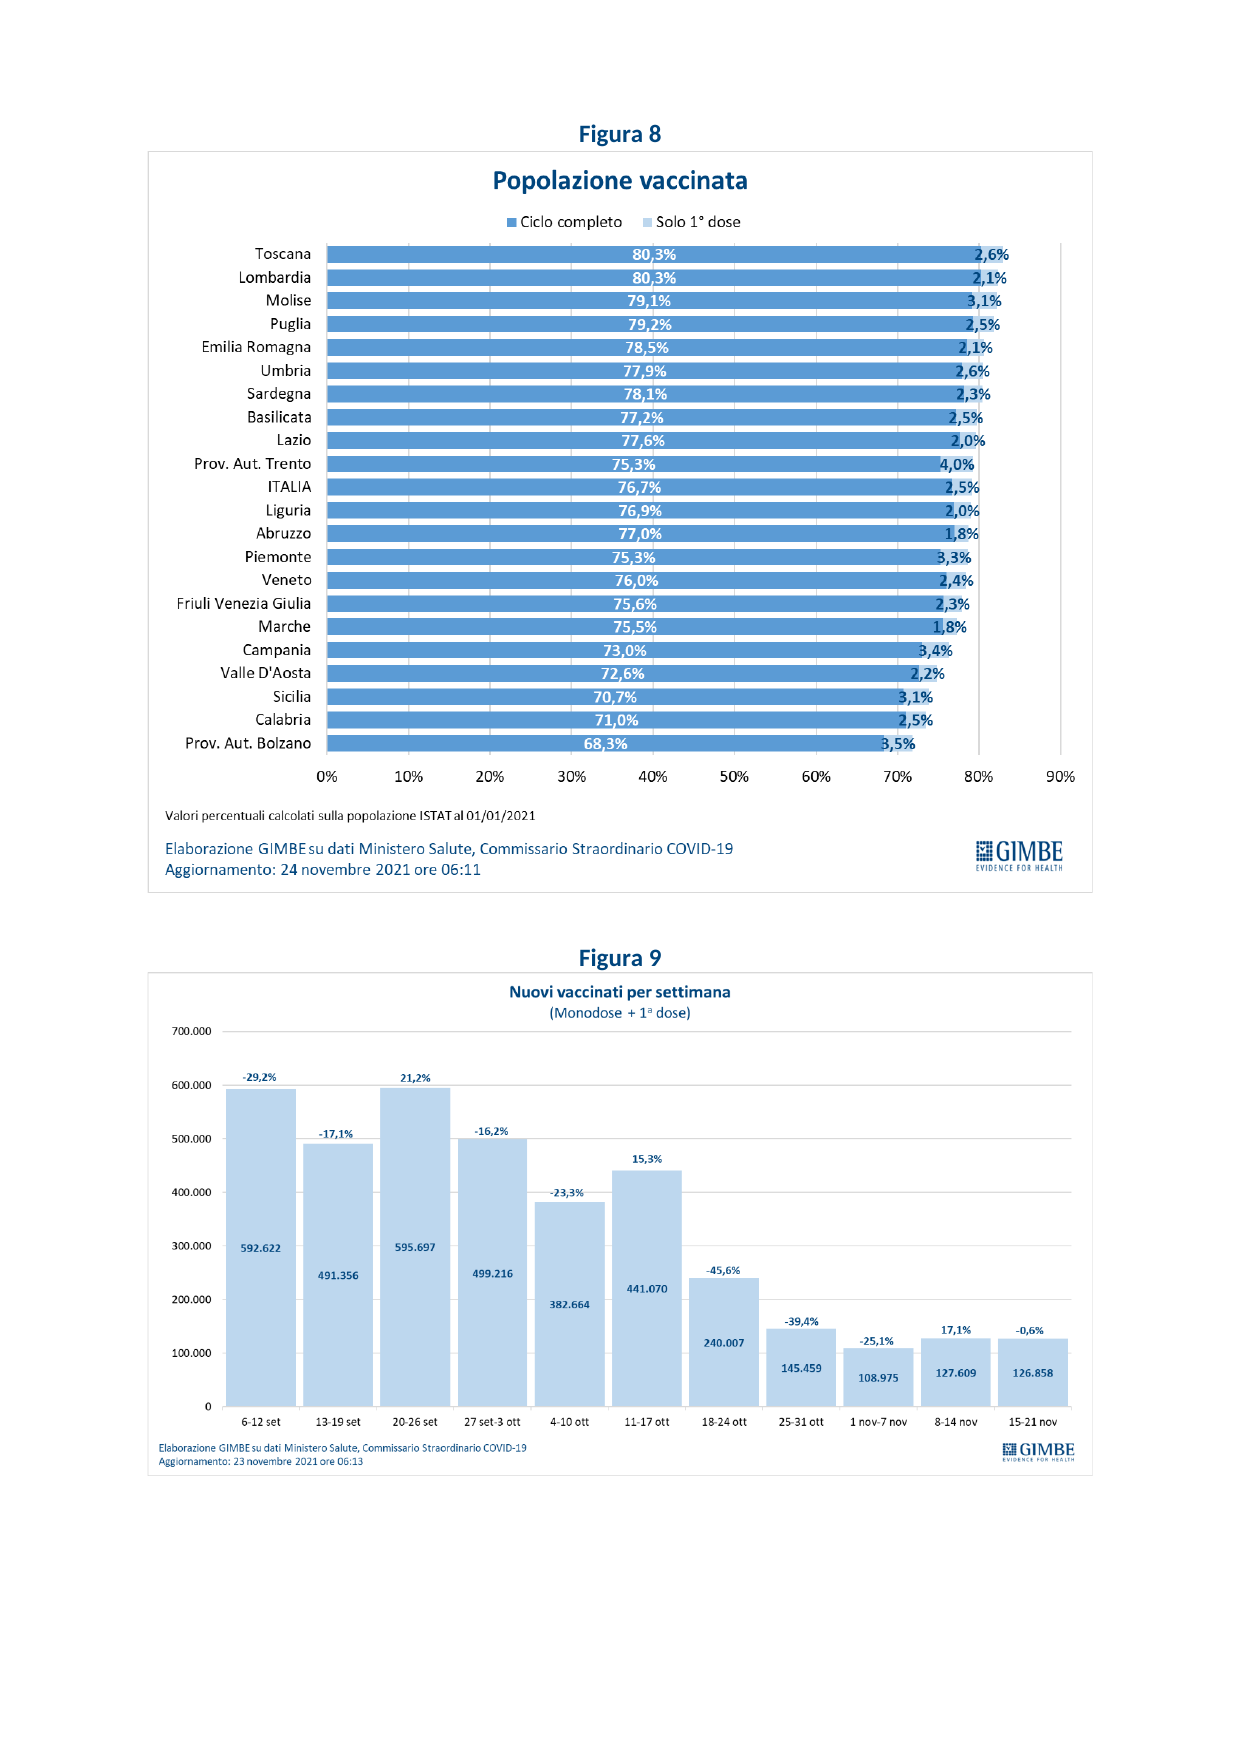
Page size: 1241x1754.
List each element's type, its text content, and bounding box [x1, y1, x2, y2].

picture [147, 151, 1093, 893]
picture [147, 972, 1093, 1476]
text Figura 8 [118, 118, 1122, 149]
text Figura 9 [118, 942, 1122, 972]
